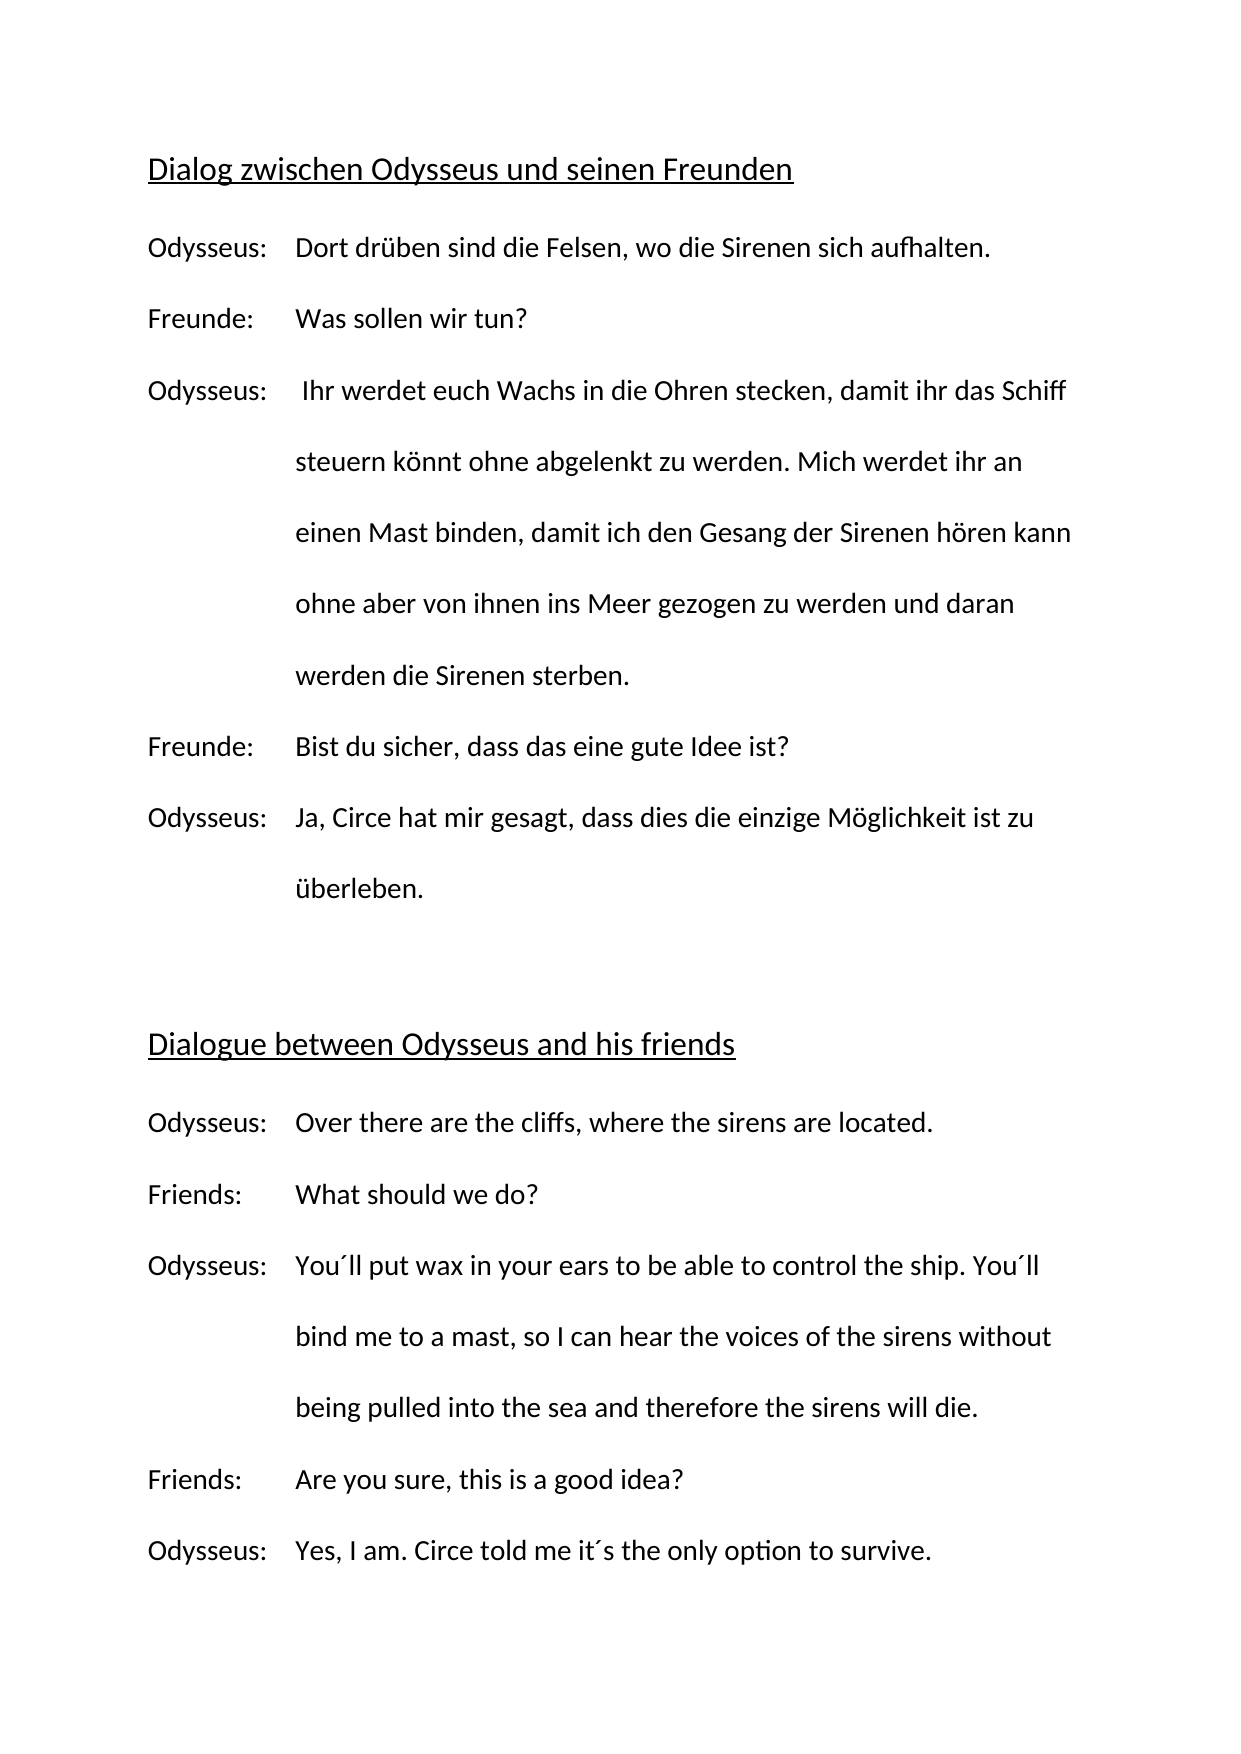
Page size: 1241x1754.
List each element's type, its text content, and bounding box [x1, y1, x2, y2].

text Odysseus: Ihr werdet euch Wachs in die Ohren stecken, damit ihr das Schiff steuern könnt ohne abgelenkt zu werden. Mich werdet ihr an einen Mast binden, damit ich den Gesang der Sirenen hören kann ohne aber von ihnen ins Meer gezogen zu werden und daran werden die Sirenen sterben. [148, 372, 1093, 692]
text Dialog zwischen Odysseus und seinen Freunden [148, 148, 1093, 188]
text Odysseus: Yes, I am. Circe told me it´s the only option to survive. [148, 1532, 1093, 1568]
text Friends: Are you sure, this is a good idea? [148, 1461, 1093, 1496]
text Friends: What should we do? [148, 1176, 1093, 1211]
text Odysseus: Over there are the cliffs, where the sirens are located. [148, 1104, 1093, 1140]
text Dialogue between Odysseus and his friends [148, 1023, 1093, 1064]
text Freunde: Was sollen wir tun? [148, 300, 1093, 336]
text Odysseus: You´ll put wax in your ears to be able to control the ship. You´ll bind me to a mast, so I can hear the voices of the sirens without being pulled into the sea and therefore the sirens will die. [148, 1247, 1093, 1425]
text Freunde: Bist du sicher, dass das eine gute Idee ist? [148, 728, 1093, 763]
text Odysseus: Ja, Circe hat mir gesagt, dass dies die einzige Möglichkeit ist zu überleben. [148, 799, 1093, 906]
text Odysseus: Dort drüben sind die Felsen, wo die Sirenen sich aufhalten. [148, 229, 1093, 265]
